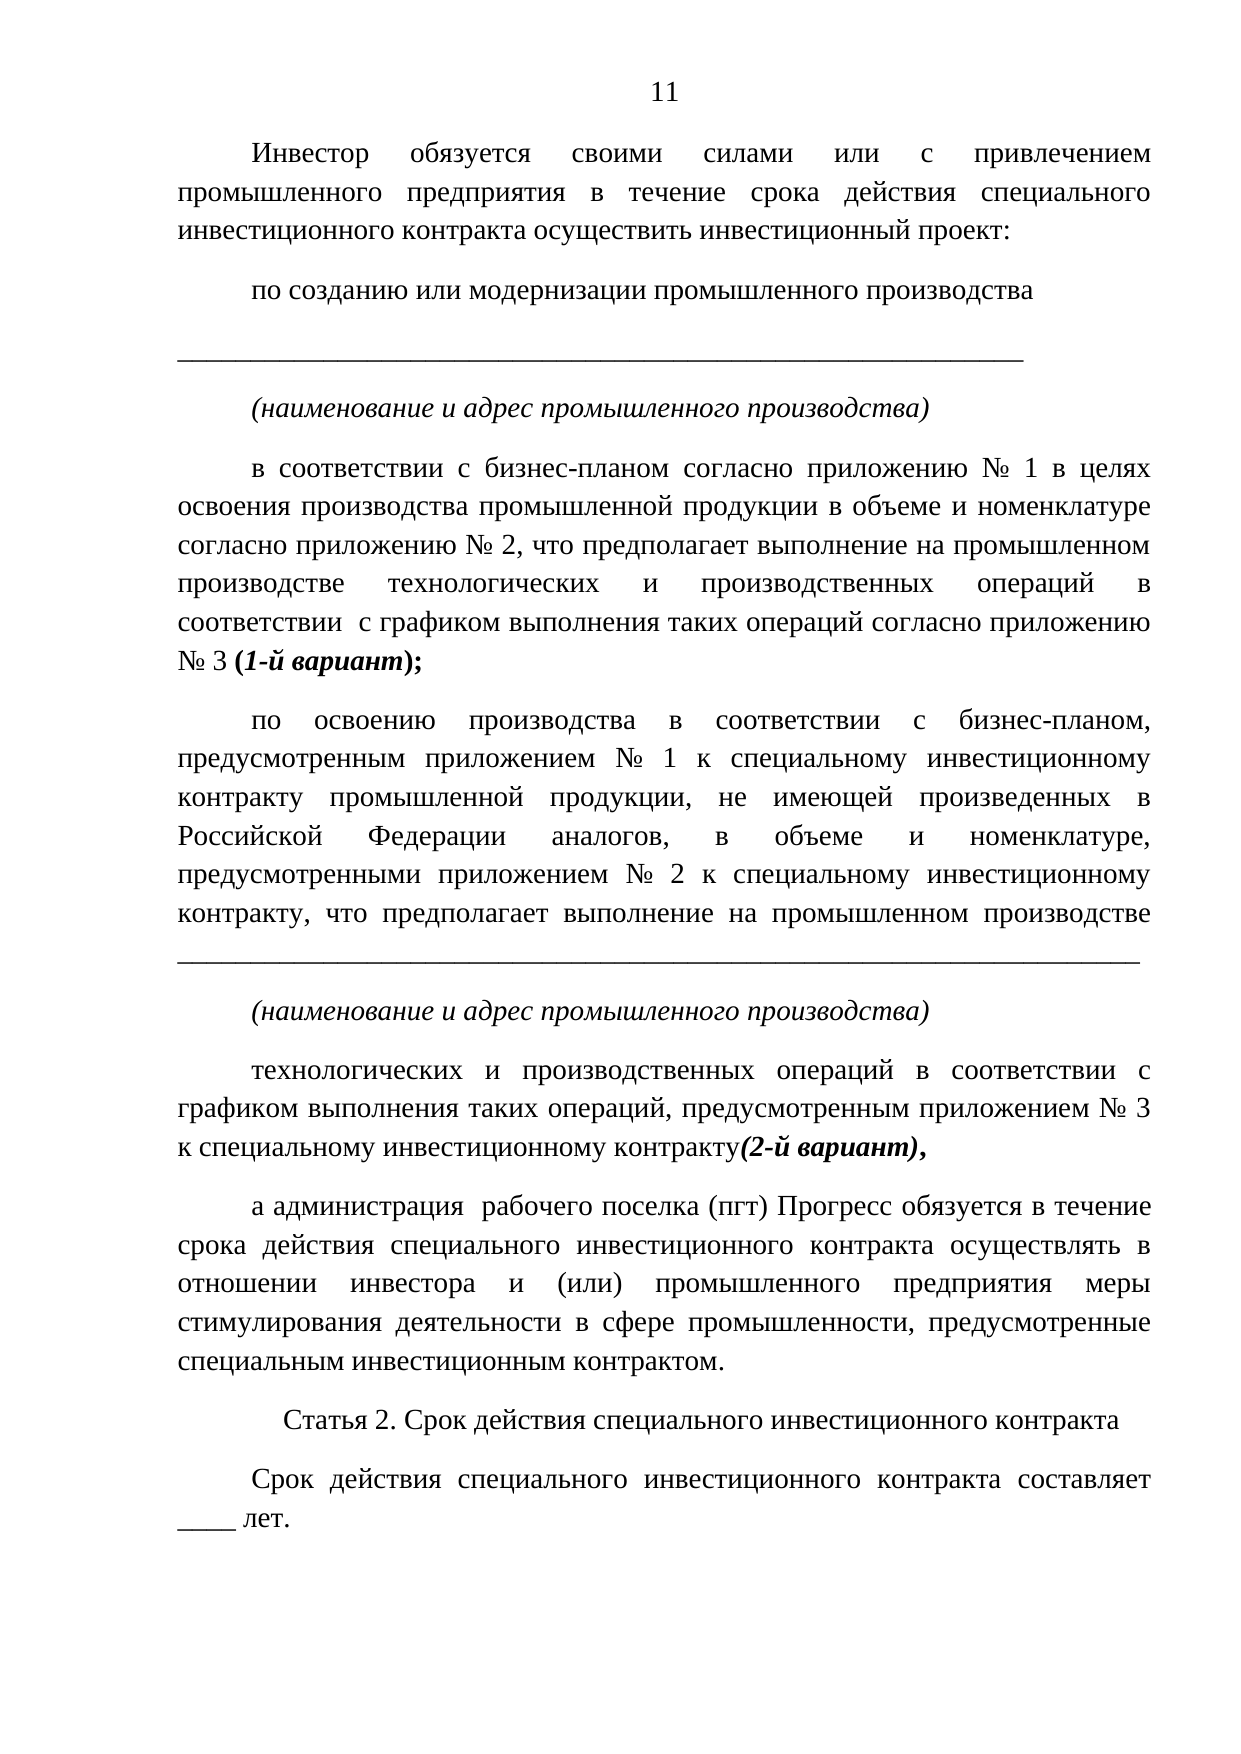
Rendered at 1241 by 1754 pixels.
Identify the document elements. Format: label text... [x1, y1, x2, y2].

text в соответствии с бизнес-планом согласно приложению № 1 в целях освоения производства промышленной продукции в объеме и номенклатуре согласно приложению № 2, что предполагает выполнение на промышленном производстве технологических и производственных операций в соответствии с графиком выполнения таких операций согласно приложению № 3 (1-й вариант); [177, 450, 1152, 676]
text технологических и производственных операций в соответствии с графиком выполнения таких операций, предусмотренным приложением № 3 к специальному инвестиционному контракту(2-й вариант), [177, 1052, 1152, 1163]
text (наименование и адрес промышленного производства) [177, 391, 1152, 424]
text Срок действия специального инвестиционного контракта составляет ____ лет. [177, 1461, 1152, 1533]
text Инвестор обязуется своими силами или с привлечением промышленного предприятия в течение срока действия специального инвестиционного контракта осуществить инвестиционный проект: [177, 135, 1152, 246]
text __________________________________________________________ [177, 331, 1152, 365]
text Статья 2. Срок действия специального инвестиционного контракта [177, 1402, 1152, 1436]
text по освоению производства в соответствии с бизнес-планом, предусмотренным приложением № 1 к специальному инвестиционному контракту промышленной продукции, не имеющей произведенных в Российской Федерации аналогов, в объеме и номенклатуре, предусмотренными приложением № 2 к специальному инвестиционному контракту, что предполагает выполнение на промышленном производстве __________________________________________________________________ [177, 702, 1152, 967]
text (наименование и адрес промышленного производства) [177, 993, 1152, 1026]
text а администрация рабочего поселка (пгт) Прогресс обязуется в течение срока действия специального инвестиционного контракта осуществлять в отношении инвестора и (или) промышленного предприятия меры стимулирования деятельности в сфере промышленности, предусмотренные специальным инвестиционным контрактом. [177, 1188, 1152, 1376]
text по созданию или модернизации промышленного производства [177, 272, 1152, 305]
